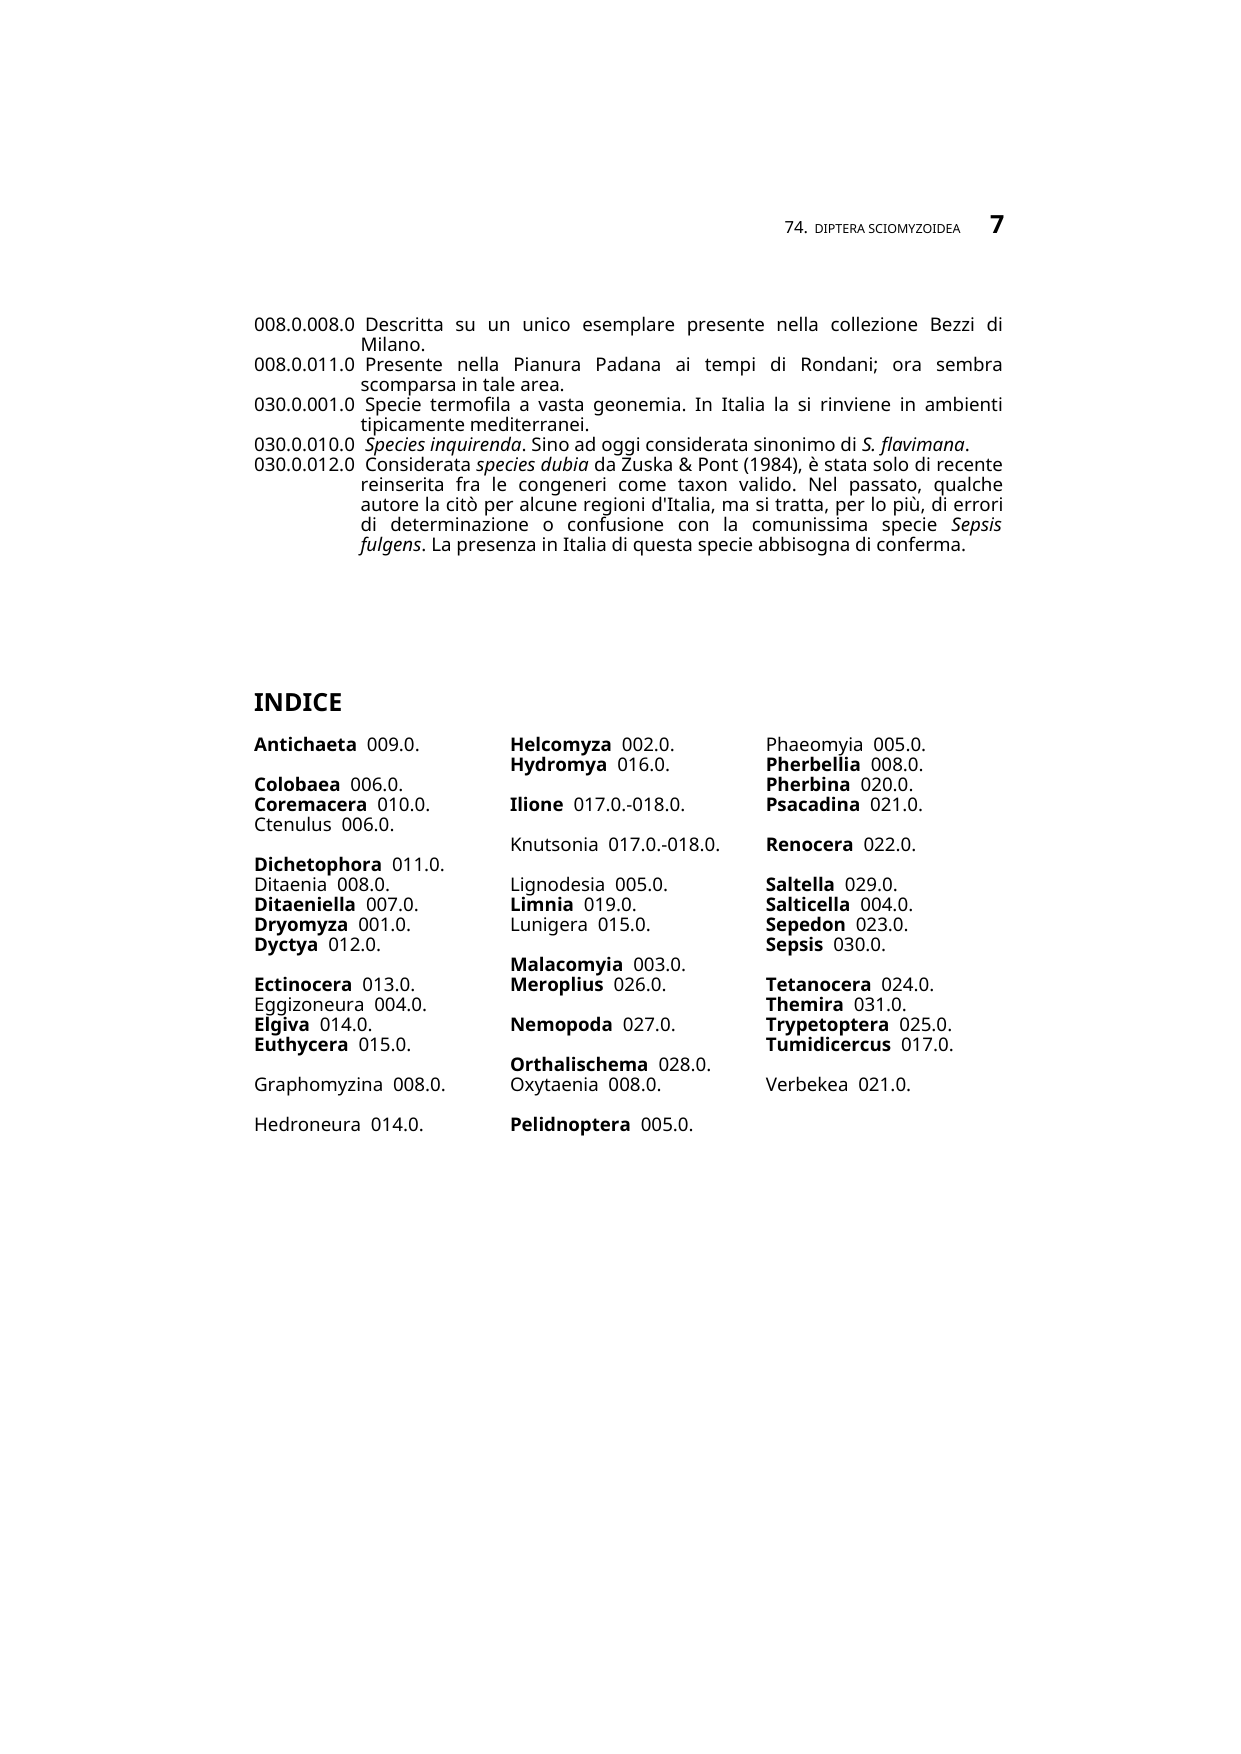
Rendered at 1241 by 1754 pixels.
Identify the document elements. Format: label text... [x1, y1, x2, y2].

text Coremacera 010.0. [254, 795, 492, 815]
text Pherbina 020.0. [766, 775, 1004, 795]
text Lignodesia 005.0. [510, 875, 748, 895]
text Ctenulus 006.0. [254, 815, 492, 835]
text Graphomyzina 008.0. [254, 1075, 492, 1095]
text 030.0.010.0 Species inquirenda. Sino ad oggi considerata sinonimo di S. flavimana. [254, 435, 1004, 455]
text Helcomyza 002.0. [510, 735, 748, 755]
text Hydromya 016.0. [510, 755, 748, 775]
text Meroplius 026.0. [510, 975, 748, 995]
text Antichaeta 009.0. [254, 735, 492, 755]
text Limnia 019.0. [510, 895, 748, 915]
text Colobaea 006.0. [254, 775, 492, 795]
text Euthycera 015.0. [254, 1035, 492, 1055]
text Trypetoptera 025.0. [766, 1015, 1004, 1035]
text Malacomyia 003.0. [510, 955, 748, 975]
text 008.0.011.0 Presente nella Pianura Padana ai tempi di Rondani; ora sembra scomparsa in tale area. [254, 355, 1004, 395]
text Ectinocera 013.0. [254, 975, 492, 995]
text Lunigera 015.0. [510, 915, 748, 935]
text Themira 031.0. [766, 995, 1004, 1015]
text Dyctya 012.0. [254, 935, 492, 955]
text 008.0.008.0 Descritta su un unico esemplare presente nella collezione Bezzi di Milano. [254, 315, 1004, 355]
text Ilione 017.0.-018.0. [510, 795, 748, 815]
text Elgiva 014.0. [254, 1015, 492, 1035]
text Sepsis 030.0. [766, 935, 1004, 955]
text Ditaenia 008.0. [254, 875, 492, 895]
text Pelidnoptera 005.0. [510, 1115, 748, 1135]
text Orthalischema 028.0. [510, 1055, 748, 1075]
text Hedroneura 014.0. [254, 1115, 492, 1135]
text 030.0.001.0 Specie termofila a vasta geonemia. In Italia la si rinviene in ambienti tipicamente mediterranei. [254, 395, 1004, 435]
text Pherbellia 008.0. [766, 755, 1004, 775]
text Psacadina 021.0. [766, 795, 1004, 815]
text INDICE [254, 695, 1004, 715]
text Dichetophora 011.0. [254, 855, 492, 875]
text Dryomyza 001.0. [254, 915, 492, 935]
text Salticella 004.0. [766, 895, 1004, 915]
text Oxytaenia 008.0. [510, 1075, 748, 1095]
text Renocera 022.0. [766, 835, 1004, 855]
text Phaeomyia 005.0. [766, 735, 1004, 755]
text Eggizoneura 004.0. [254, 995, 492, 1015]
text 030.0.012.0 Considerata species dubia da Zuska & Pont (1984), è stata solo di recente reinserita fra le congeneri come taxon valido. Nel passato, qualche autore la citò per alcune regioni d'Italia, ma si tratta, per lo più, di errori di determinazione o confusione con la comunissima specie Sepsis fulgens. La presenza in Italia di questa specie abbisogna di conferma. [254, 455, 1004, 555]
text Nemopoda 027.0. [510, 1015, 748, 1035]
text Verbekea 021.0. [766, 1075, 1004, 1095]
text Sepedon 023.0. [766, 915, 1004, 935]
text Tetanocera 024.0. [766, 975, 1004, 995]
text Ditaeniella 007.0. [254, 895, 492, 915]
text Tumidicercus 017.0. [766, 1035, 1004, 1055]
text Saltella 029.0. [766, 875, 1004, 895]
text Knutsonia 017.0.-018.0. [510, 835, 748, 855]
